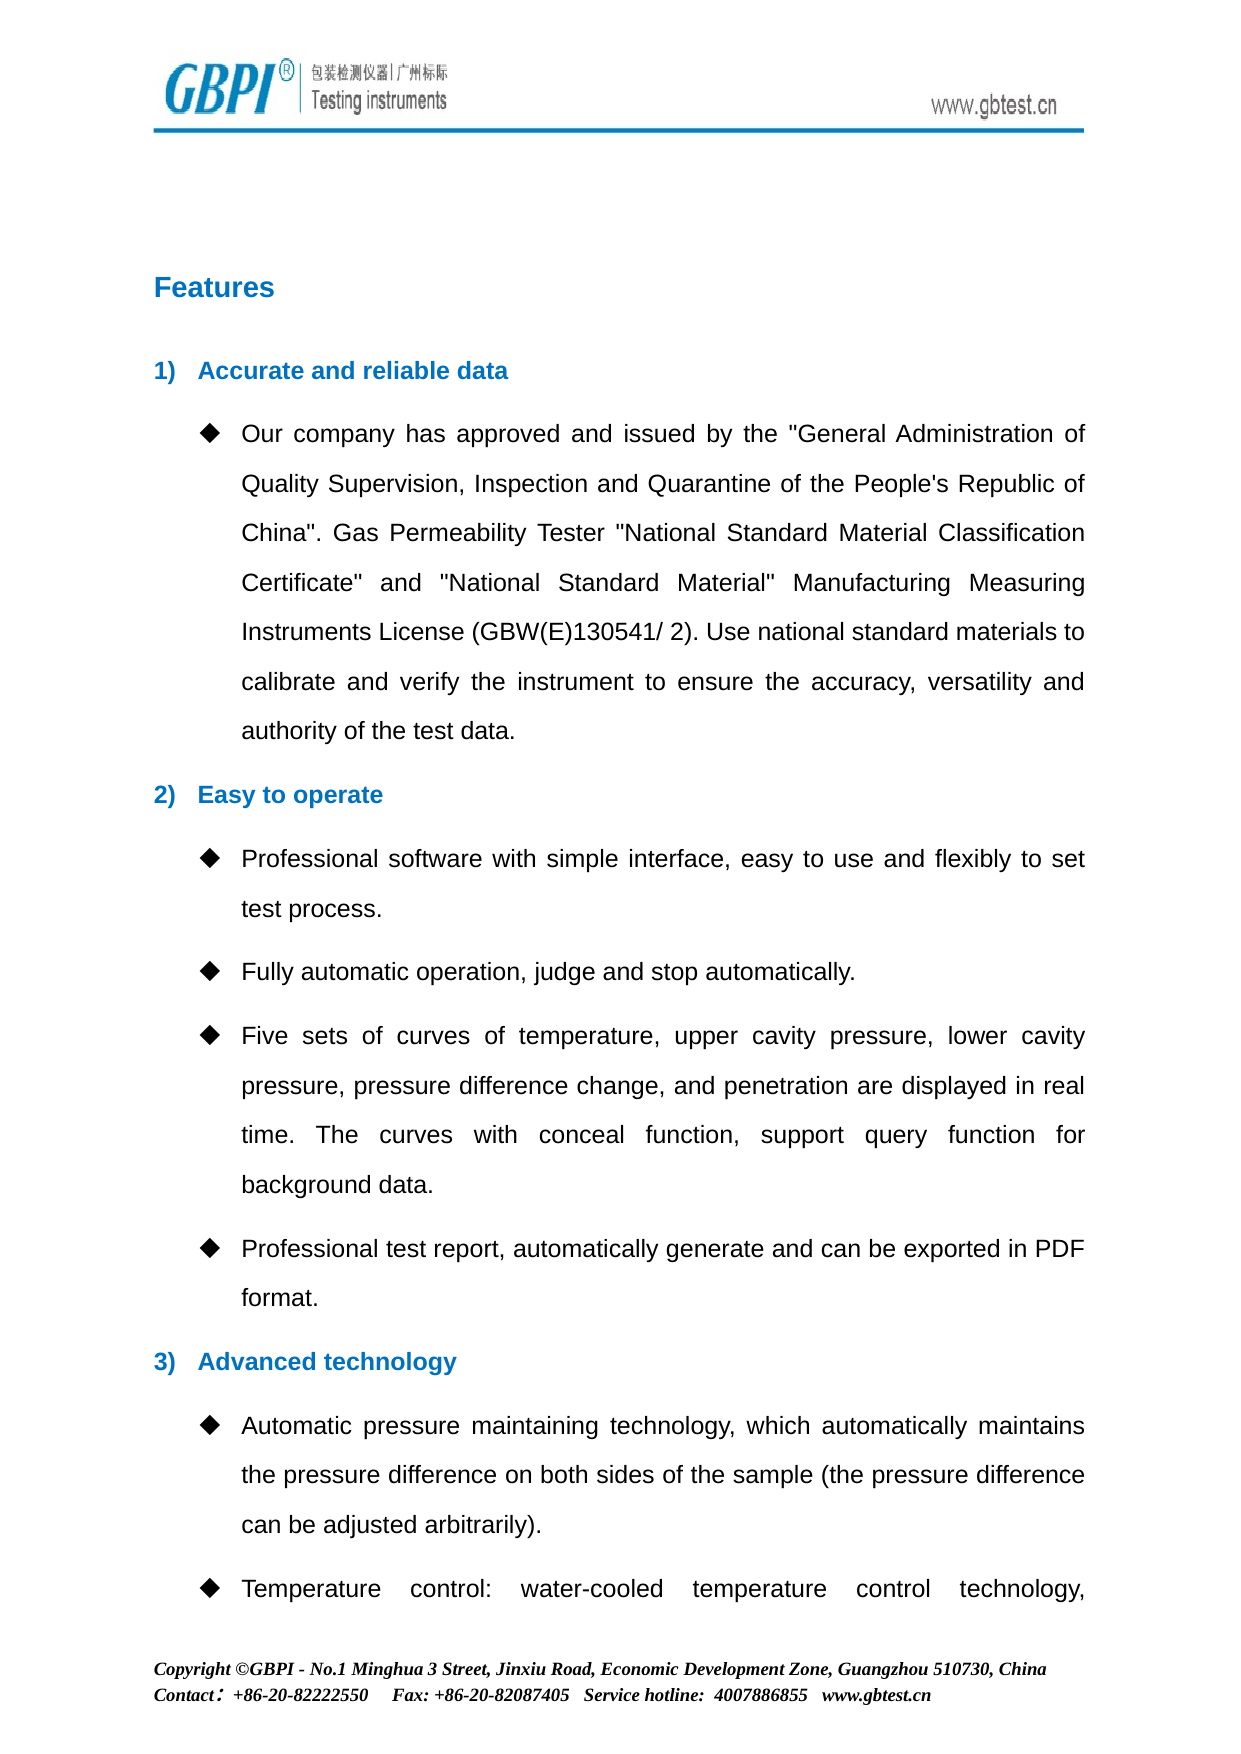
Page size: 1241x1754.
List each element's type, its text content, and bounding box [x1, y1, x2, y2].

list Automatic pressure maintaining technology, which automatically maintains the pressure difference on both sides of the sample (the pressure difference can be adjusted arbitrarily). [197, 1409, 1087, 1541]
text Features [153, 254, 1087, 320]
list Our company has approved and issued by the "General Administration of Quality Supervision, Inspection and Quarantine of the People's Republic of China". Gas Permeability Tester "National Standard Material Classification Certificate" and "National Standard Material" Manufacturing Measuring Instruments License (GBW(E)130541/ 2). Use national standard materials to calibrate and verify the instrument to ensure the accuracy, versatility and authority of the test data. [197, 417, 1087, 747]
list Five sets of curves of temperature, upper cavity pressure, lower cavity pressure, pressure difference change, and penetration are displayed in real time. The curves with conceal function, support query function for background data. [197, 1019, 1087, 1201]
list Accurate and reliable data [153, 353, 1087, 387]
list Easy to operate [153, 778, 1087, 811]
list Professional software with simple interface, easy to use and flexibly to set test process. [197, 842, 1087, 924]
list Advanced technology [153, 1345, 1087, 1378]
list Fully automatic operation, judge and stop automatically. [197, 955, 1087, 988]
picture [153, 49, 1084, 141]
list Professional test report, automatically generate and can be exported in PDF format. [197, 1231, 1087, 1314]
